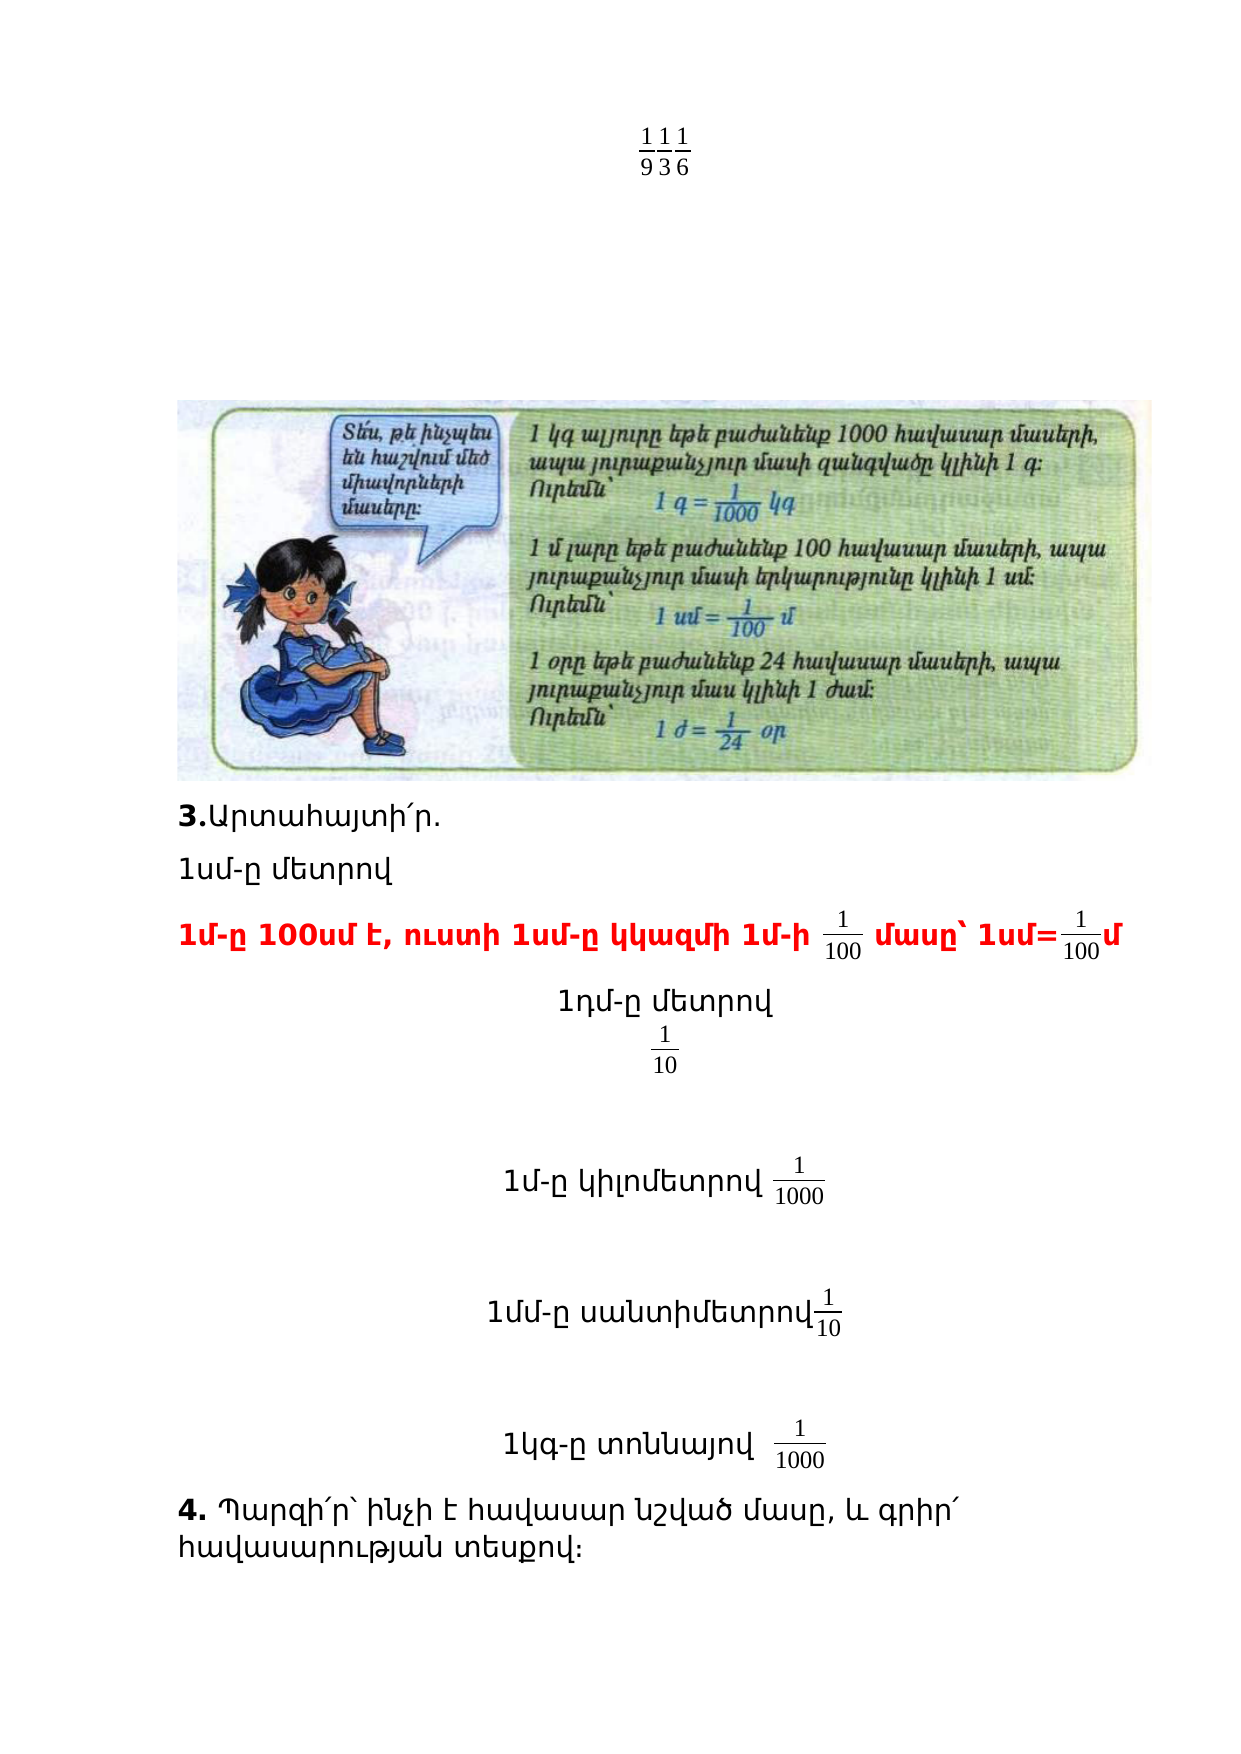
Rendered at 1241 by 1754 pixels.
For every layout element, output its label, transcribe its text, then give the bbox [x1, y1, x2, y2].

picture [177, 400, 1152, 781]
text 1սմ-ը մետրով [177, 853, 1152, 887]
text 1մմ-ը սանտիմետրով [177, 1283, 1152, 1342]
text 1կգ-ը տոննայով [177, 1415, 1152, 1474]
text 1մ-ը կիլոմետրով [177, 1152, 1152, 1211]
text 1դմ-ը մետրով [177, 984, 1152, 1079]
text 4․ Պարզի՛ր՝ ինչի է հավասար նշված մասը, և գրիր՛ հավասարության տեսքով։ [177, 1493, 1152, 1564]
text 1մ-ը 100սմ է, ուստի 1սմ-ը կկազմի 1մ-ի մասը՝ 1սմ=մ [177, 906, 1152, 965]
text 3․Արտահայտի՛ր․ [177, 799, 1152, 833]
